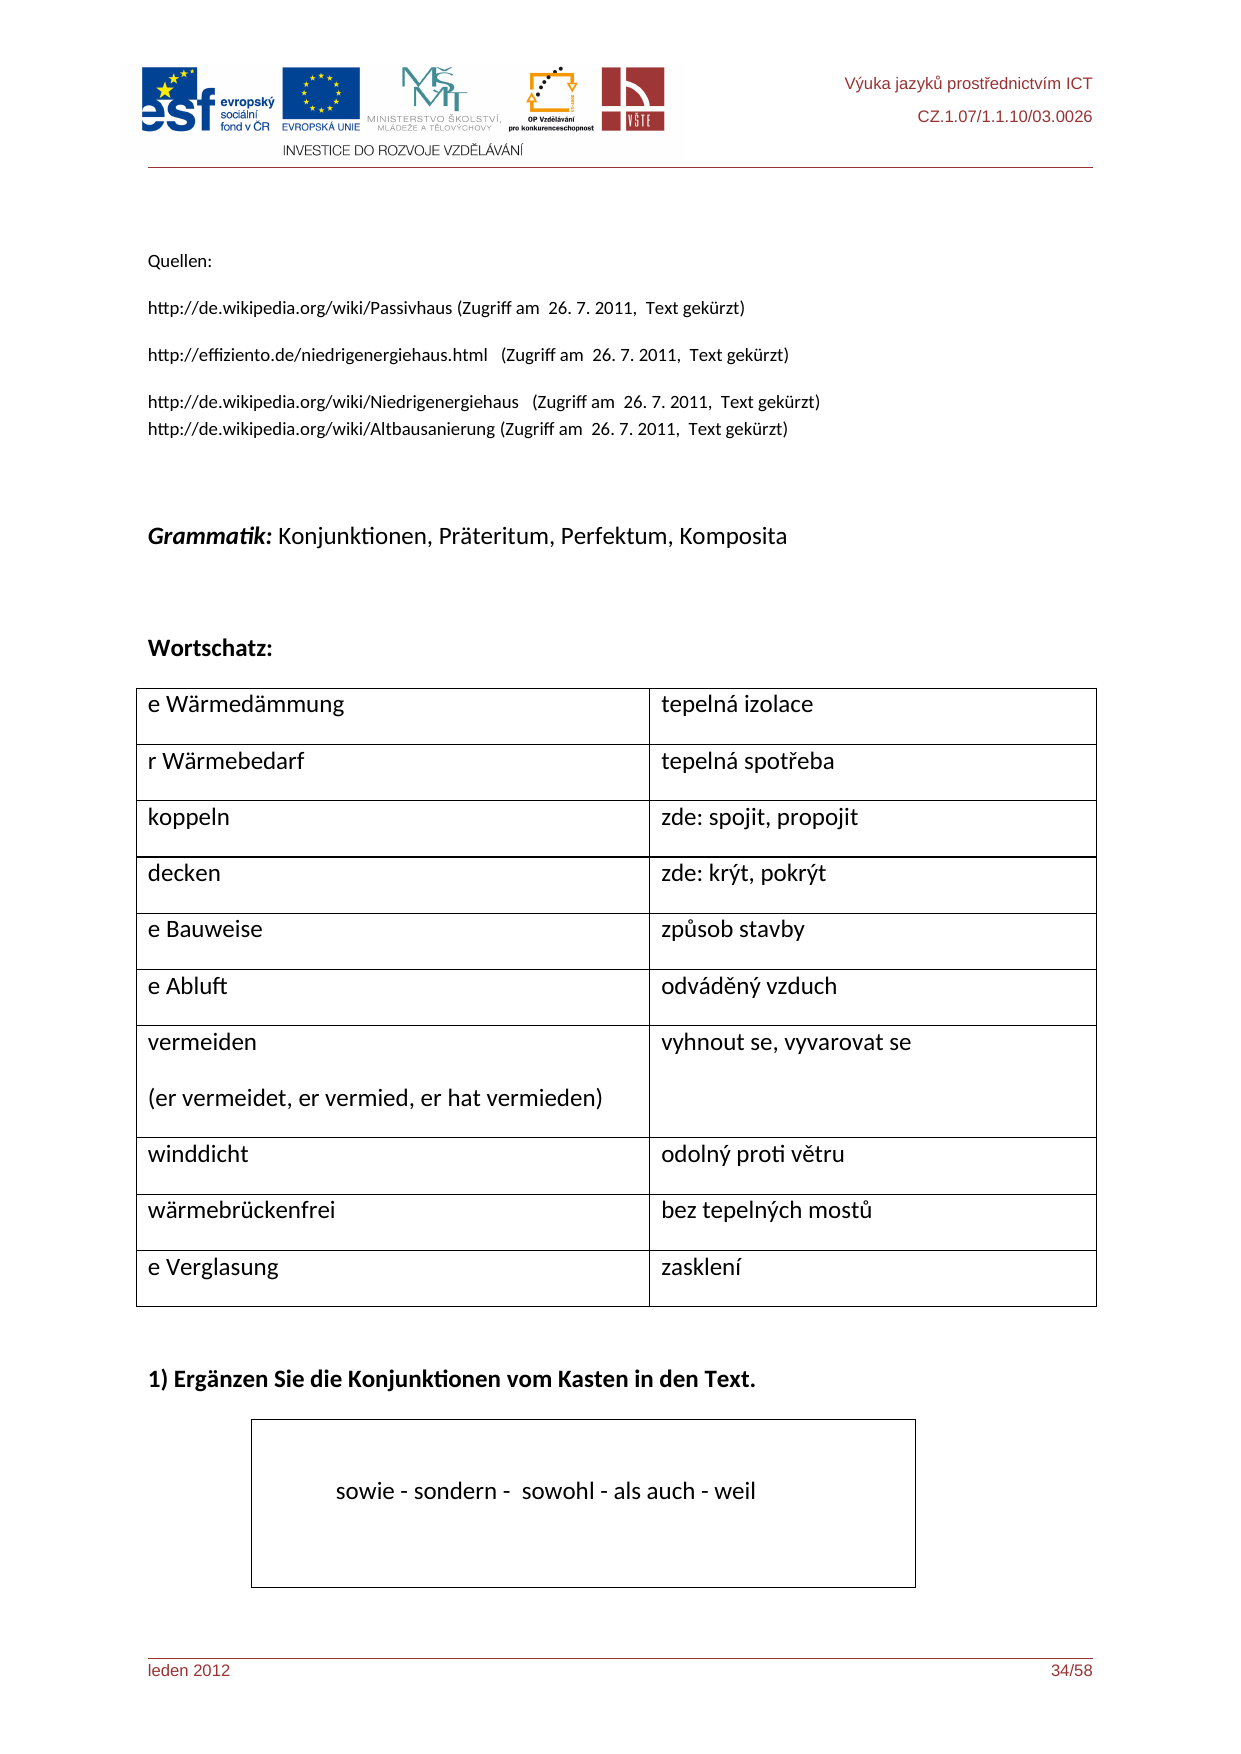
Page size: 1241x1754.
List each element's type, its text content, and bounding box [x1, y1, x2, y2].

table_cell zde: krýt, pokrýt [650, 858, 1096, 913]
text Wortschatz: [148, 632, 1093, 662]
text http://de.wikipedia.org/wiki/Niedrigenergiehaus (Zugriff am 26. 7. 2011, Text gekürzt) http://de.wikipedia.org/wiki/Altbausanierung (Zugriff am 26. 7. 2011, Text gekürzt) [148, 391, 1093, 440]
table_cell zasklení [650, 1251, 1096, 1306]
table_header tepelná izolace [650, 689, 1096, 744]
table_cell odolný proti větru [650, 1138, 1096, 1193]
table_cell bez tepelných mostů [650, 1195, 1096, 1250]
table_header e Wärmedämmung [137, 689, 649, 744]
table_cell r Wärmebedarf [137, 745, 649, 800]
text http://effiziento.de/niedrigenergiehaus.html (Zugriff am 26. 7. 2011, Text gekürzt) [148, 343, 1093, 366]
table_cell odváděný vzduch [650, 970, 1096, 1025]
text Grammatik: Konjunktionen, Präteritum, Perfektum, Komposita [148, 520, 1093, 551]
text http://de.wikipedia.org/wiki/Passivhaus (Zugriff am 26. 7. 2011, Text gekürzt) [148, 296, 1093, 319]
table_header sowie - sondern - sowohl - als auch - weil [252, 1420, 915, 1587]
table_cell winddicht [137, 1138, 649, 1193]
table_cell vermeiden (er vermeidet, er vermied, er hat vermieden) [137, 1026, 649, 1137]
picture [120, 65, 686, 160]
table_cell wärmebrückenfrei [137, 1195, 649, 1250]
text 1) Ergänzen Sie die Konjunktionen vom Kasten in den Text. [148, 1363, 1093, 1393]
table_cell e Abluft [137, 970, 649, 1025]
text Quellen: [148, 249, 1093, 272]
table_cell tepelná spotřeba [650, 745, 1096, 800]
table_cell decken [137, 858, 649, 913]
table_cell e Bauweise [137, 914, 649, 969]
table_cell způsob stavby [650, 914, 1096, 969]
table_cell zde: spojit, propojit [650, 801, 1096, 856]
table_cell e Verglasung [137, 1251, 649, 1306]
table_cell koppeln [137, 801, 649, 856]
table_cell vyhnout se, vyvarovat se [650, 1026, 1096, 1137]
